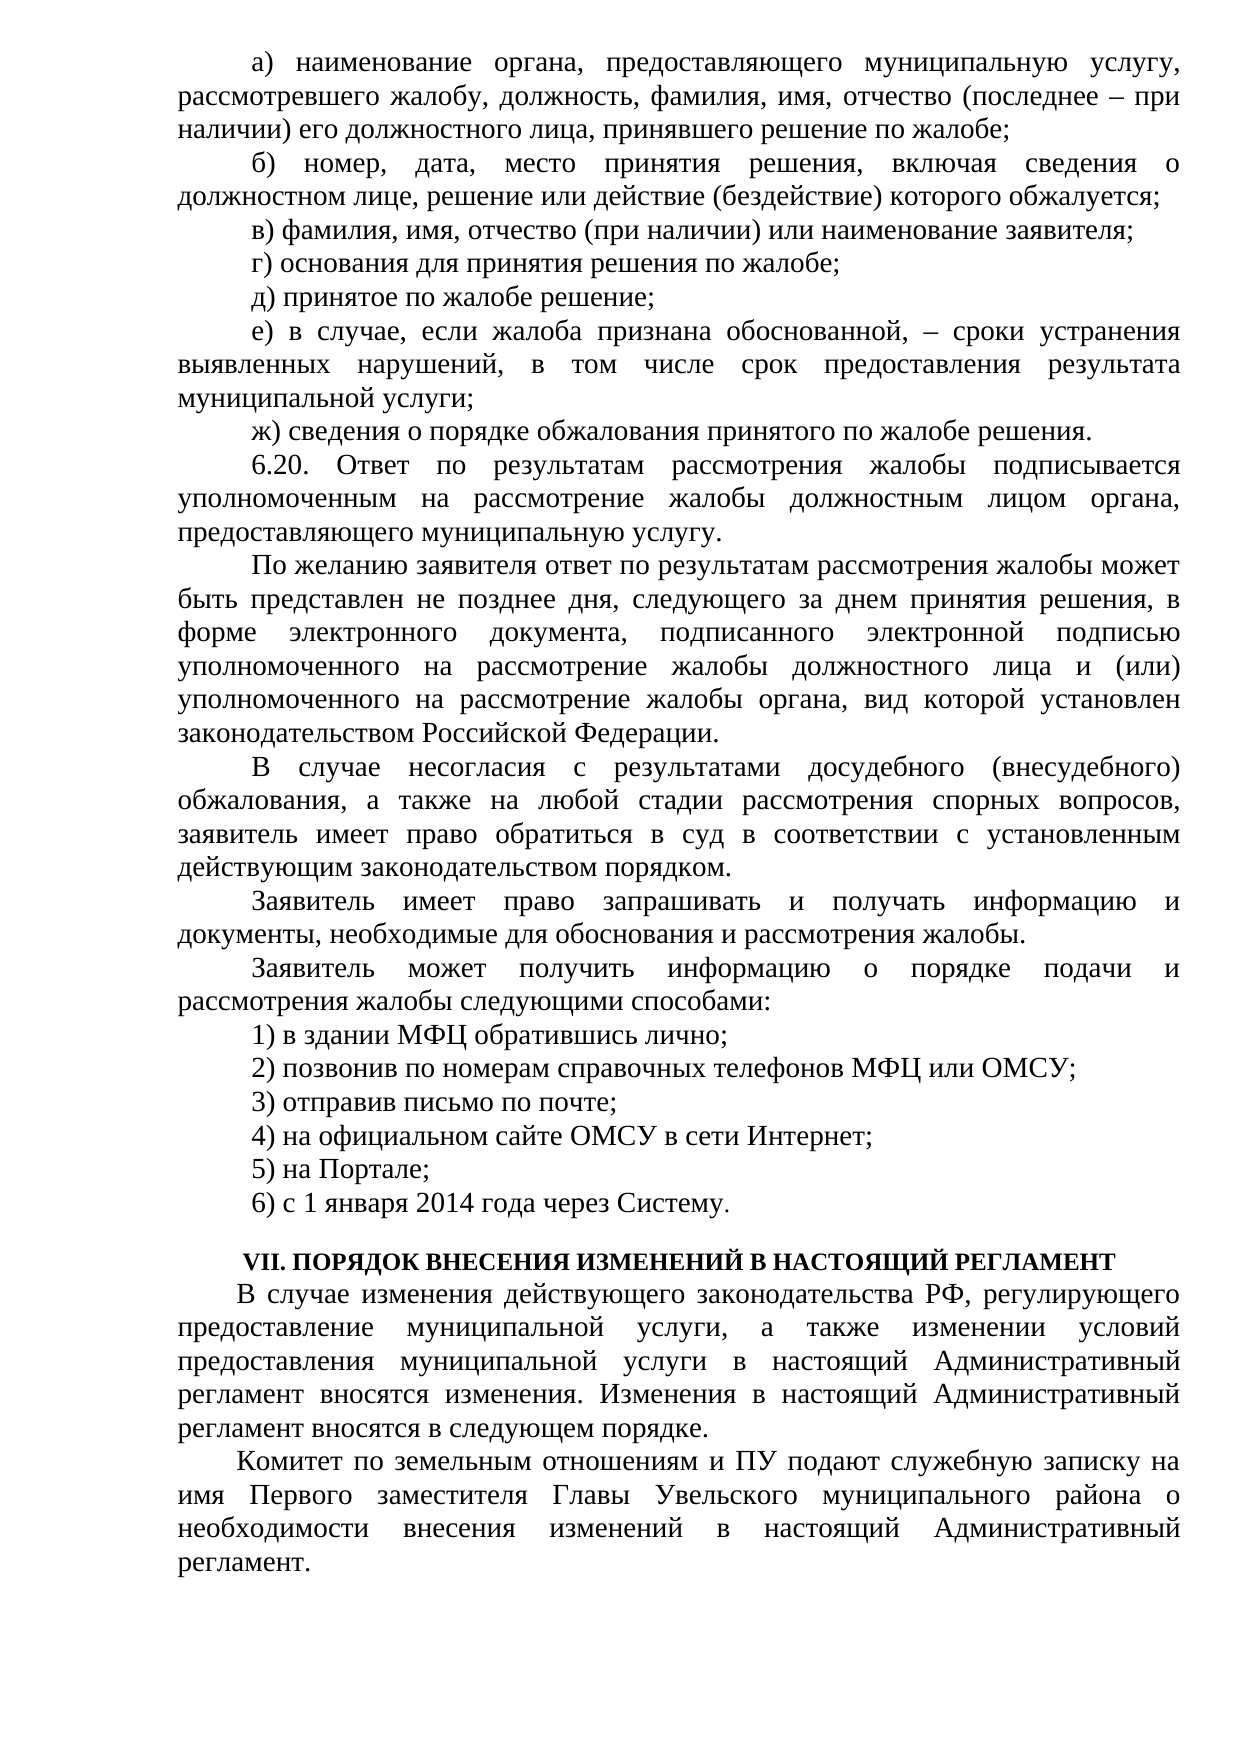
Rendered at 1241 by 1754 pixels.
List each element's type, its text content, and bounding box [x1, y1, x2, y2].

text 6) с 1 января 2014 года через Систему. [177, 1185, 1181, 1218]
text е) в случае, если жалоба признана обоснованной, – сроки устранения выявленных нарушений, в том числе срок предоставления результата муниципальной услуги; [177, 313, 1181, 413]
text г) основания для принятия решения по жалобе; [177, 246, 1181, 279]
text ж) сведения о порядке обжалования принятого по жалобе решения. [177, 413, 1181, 447]
text 1) в здании МФЦ обратившись лично; [177, 1017, 1181, 1051]
text 2) позвонив по номерам справочных телефонов МФЦ или ОМСУ; [177, 1051, 1181, 1084]
text По желанию заявителя ответ по результатам рассмотрения жалобы может быть представлен не позднее дня, следующего за днем принятия решения, в форме электронного документа, подписанного электронной подписью уполномоченного на рассмотрение жалобы должностного лица и (или) уполномоченного на рассмотрение жалобы органа, вид которой установлен законодательством Российской Федерации. [177, 547, 1181, 749]
text а) наименование органа, предоставляющего муниципальную услугу, рассмотревшего жалобу, должность, фамилия, имя, отчество (последнее – при наличии) его должностного лица, принявшего решение по жалобе; [177, 44, 1181, 145]
text 4) на официальном сайте ОМСУ в сети Интернет; [177, 1118, 1181, 1151]
text В случае несогласия с результатами досудебного (внесудебного) обжалования, а также на любой стадии рассмотрения спорных вопросов, заявитель имеет право обратиться в суд в соответствии с установленным действующим законодательством порядком. [177, 749, 1181, 883]
text в) фамилия, имя, отчество (при наличии) или наименование заявителя; [177, 212, 1181, 246]
text VII. ПОРЯДОК ВНЕСЕНИЯ ИЗМЕНЕНИЙ В НАСТОЯЩИЙ РЕГЛАМЕНТ [177, 1247, 1181, 1276]
text 5) на Портале; [177, 1151, 1181, 1185]
text Заявитель может получить информацию о порядке подачи и рассмотрения жалобы следующими способами: [177, 950, 1181, 1017]
text Комитет по земельным отношениям и ПУ подают служебную записку на имя Первого заместителя Главы Увельского муниципального района о необходимости внесения изменений в настоящий Административный регламент. [177, 1443, 1181, 1578]
text В случае изменения действующего законодательства РФ, регулирующего предоставление муниципальной услуги, а также изменении условий предоставления муниципальной услуги в настоящий Административный регламент вносятся изменения. Изменения в настоящий Административный регламент вносятся в следующем порядке. [177, 1276, 1181, 1443]
text Заявитель имеет право запрашивать и получать информацию и документы, необходимые для обоснования и рассмотрения жалобы. [177, 883, 1181, 950]
text д) принятое по жалобе решение; [177, 279, 1181, 313]
text 6.20. Ответ по результатам рассмотрения жалобы подписывается уполномоченным на рассмотрение жалобы должностным лицом органа, предоставляющего муниципальную услугу. [177, 447, 1181, 547]
text 3) отправив письмо по почте; [177, 1084, 1181, 1118]
text б) номер, дата, место принятия решения, включая сведения о должностном лице, решение или действие (бездействие) которого обжалуется; [177, 145, 1181, 212]
